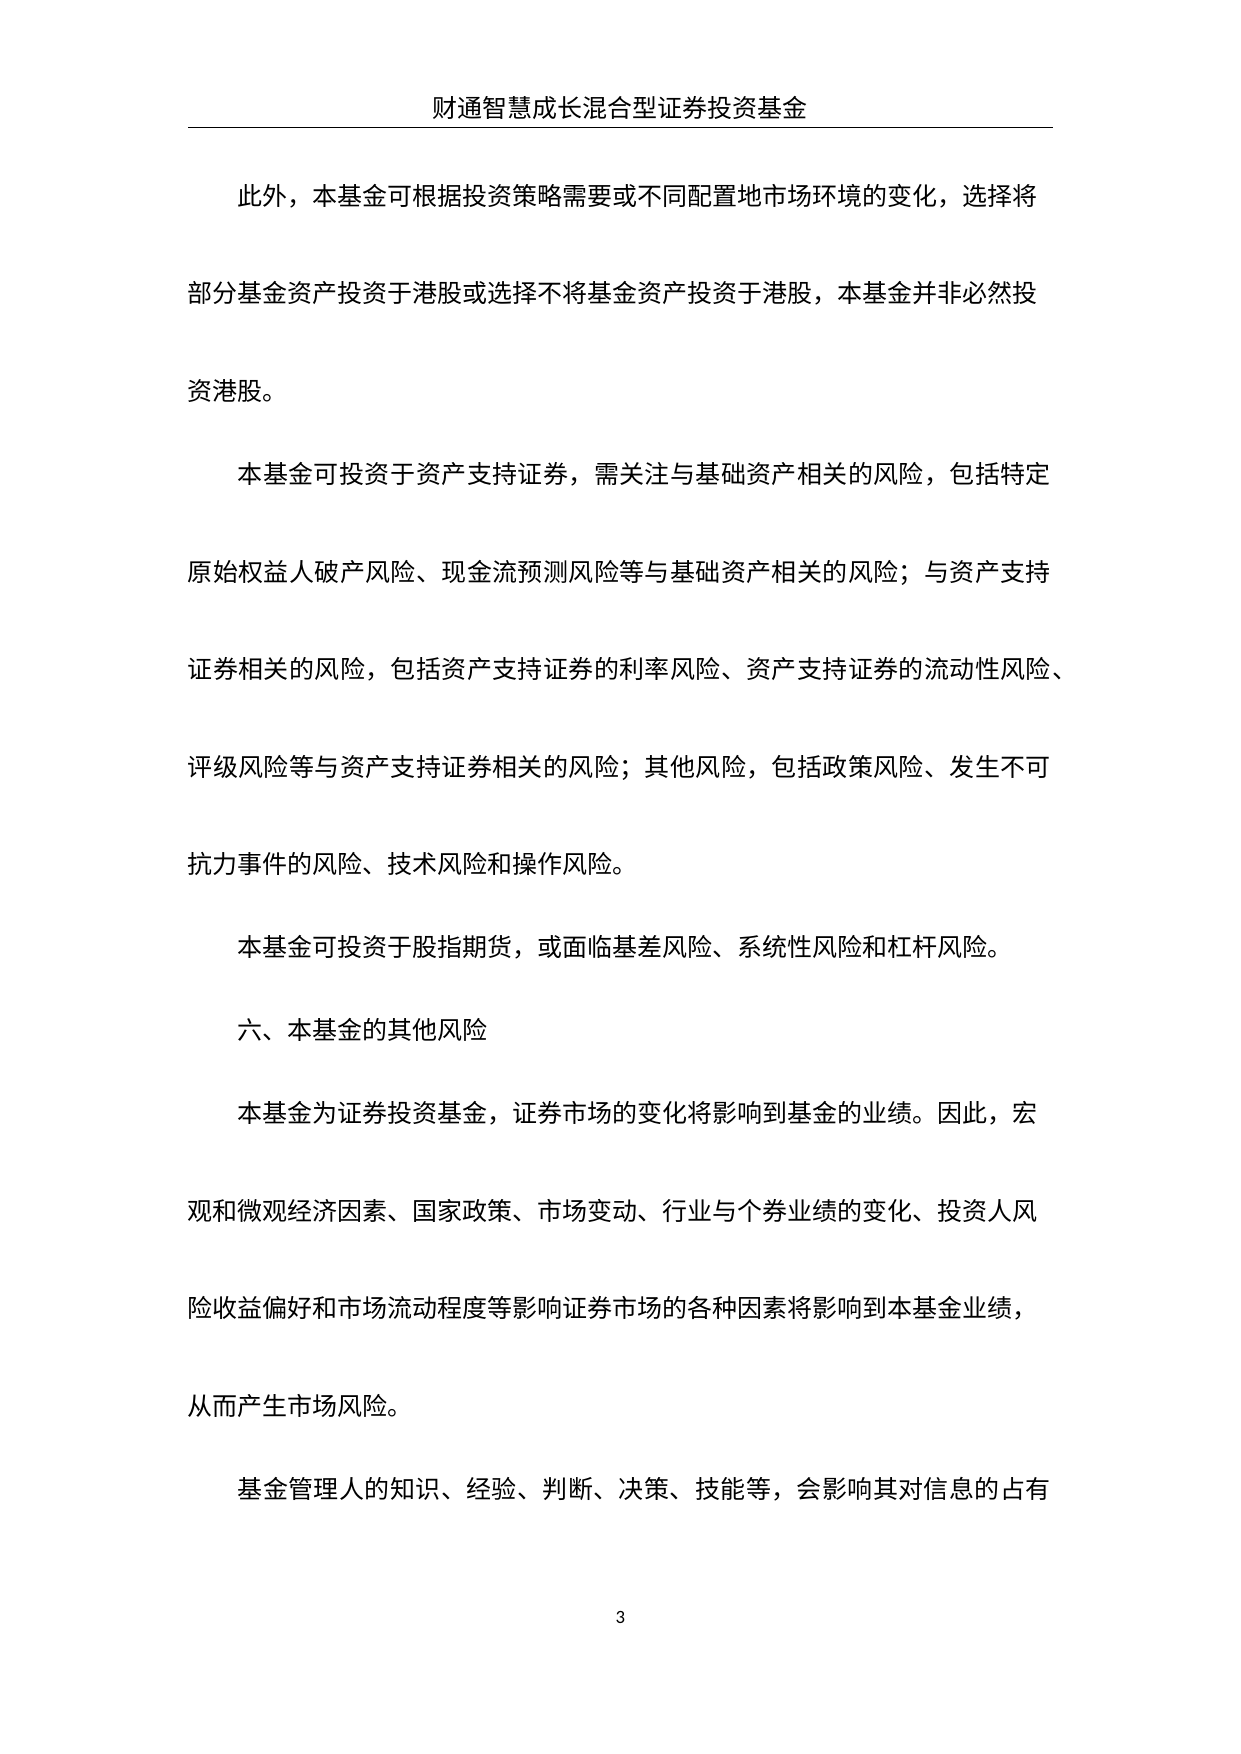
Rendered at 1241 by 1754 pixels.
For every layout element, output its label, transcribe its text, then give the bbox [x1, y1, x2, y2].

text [187, 1455, 1053, 1520]
text 六、本基金的其他风险 [187, 996, 1053, 1061]
text 本基金可投资于资产支持证券，需关注与基础资产相关的风险，包括特定原始权益人破产风险、现金流预测风险等与基础资产相关的风险；与资产支持证券相关的风险，包括资产支持证券的利率风险、资产支持证券的流动性风险、评级风险等与资产支持证券相关的风险；其他风险，包括政策风险、发生不可抗力事件的风险、技术风险和操作风险。 [187, 440, 1053, 895]
text 本基金可投资于股指期货，或面临基差风险、系统性风险和杠杆风险。 [187, 913, 1053, 978]
text 此外，本基金可根据投资策略需要或不同配置地市场环境的变化，选择将部分基金资产投资于港股或选择不将基金资产投资于港股，本基金并非必然投资港股。 [187, 162, 1053, 422]
text 本基金为证券投资基金，证券市场的变化将影响到基金的业绩。因此，宏观和微观经济因素、国家政策、市场变动、行业与个券业绩的变化、投资人风险收益偏好和市场流动程度等影响证券市场的各种因素将影响到本基金业绩，从而产生市场风险。 [187, 1079, 1053, 1437]
